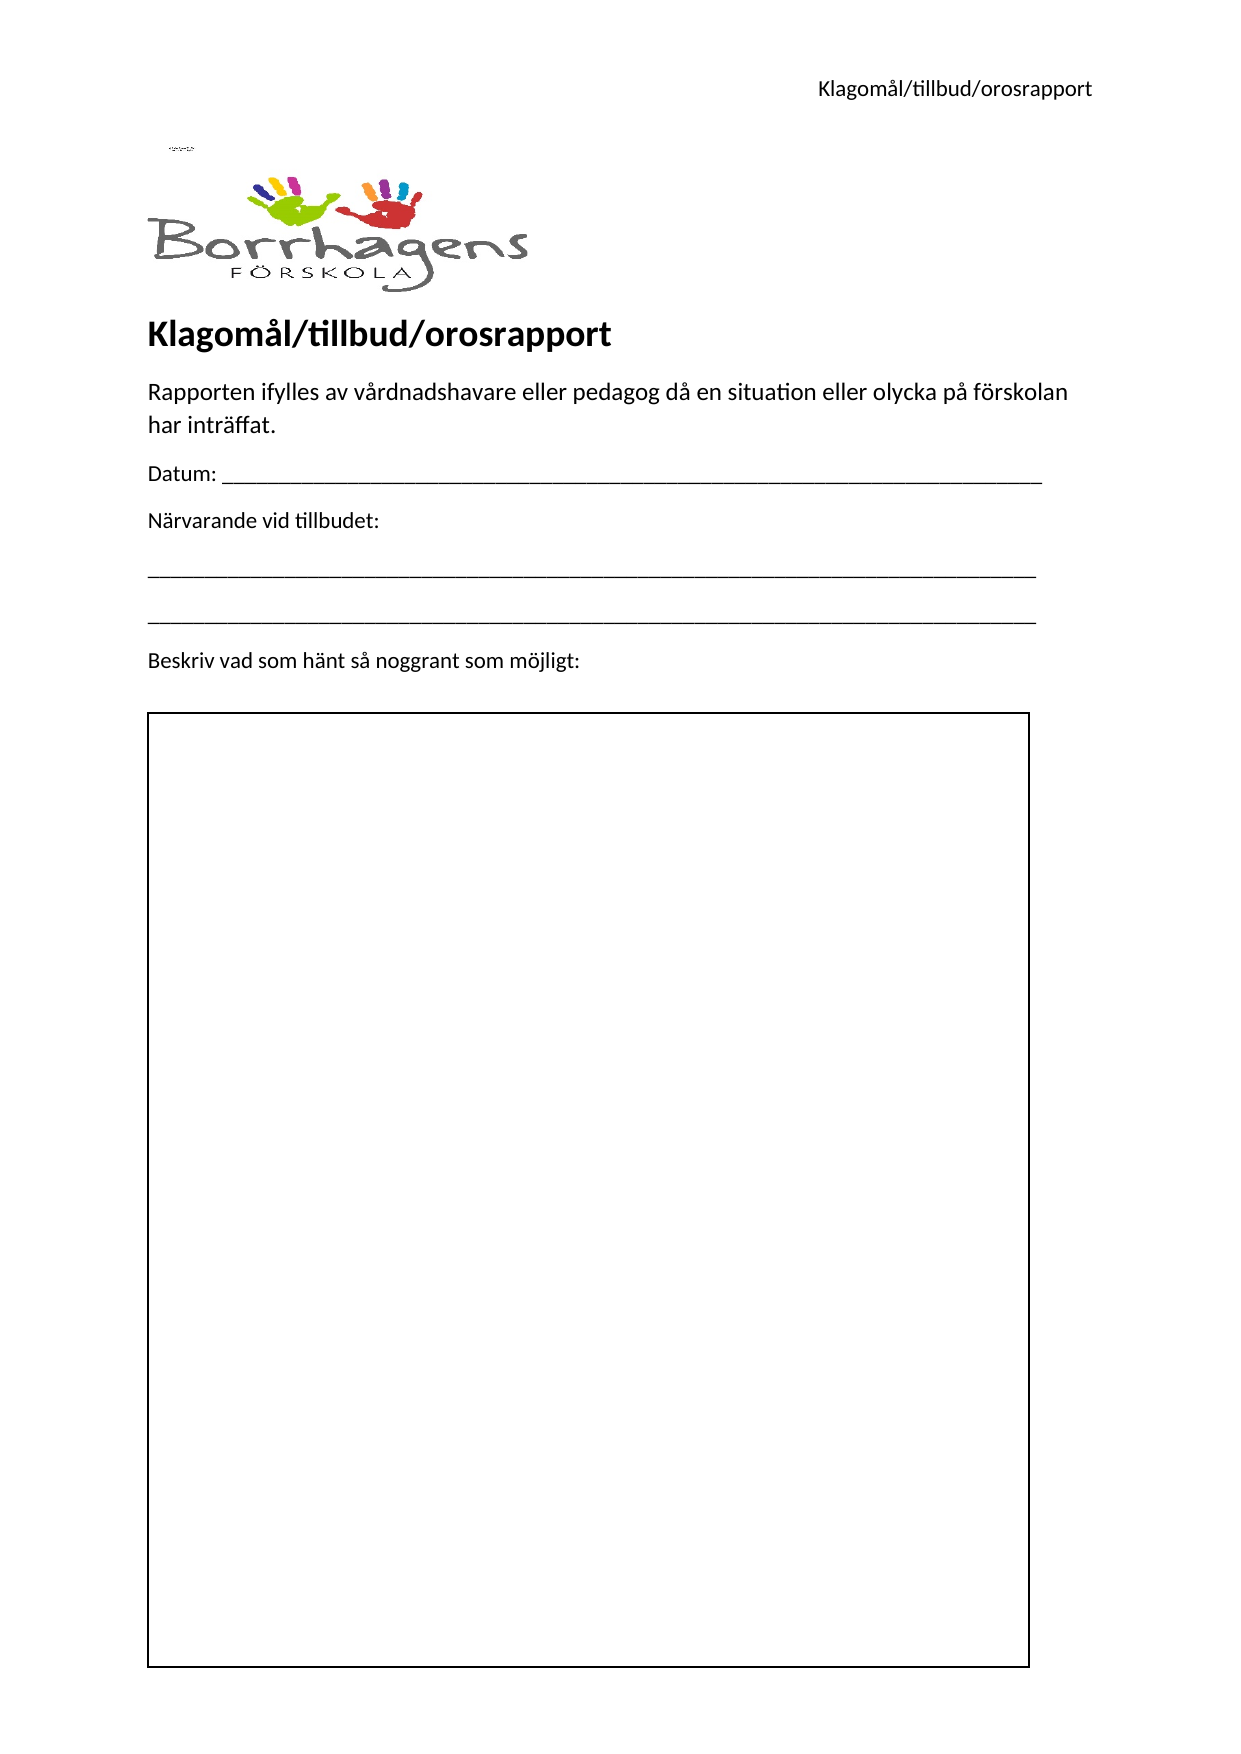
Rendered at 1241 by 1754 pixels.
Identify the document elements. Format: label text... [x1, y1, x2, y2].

text Datum: ________________________________________________________________________ [148, 459, 1093, 487]
text Beskriv vad som hänt så noggrant som möjligt: [148, 646, 1093, 674]
picture [147, 147, 528, 292]
text ______________________________________________________________________________ [148, 599, 1093, 627]
text Närvarande vid tillbudet: [148, 506, 1093, 534]
text ______________________________________________________________________________ [148, 553, 1093, 581]
text Klagomål/tillbud/orosrapport [148, 310, 1093, 356]
text Rapporten ifylles av vårdnadshavare eller pedagog då en situation eller olycka på förskolan har inträffat. [148, 376, 1093, 440]
